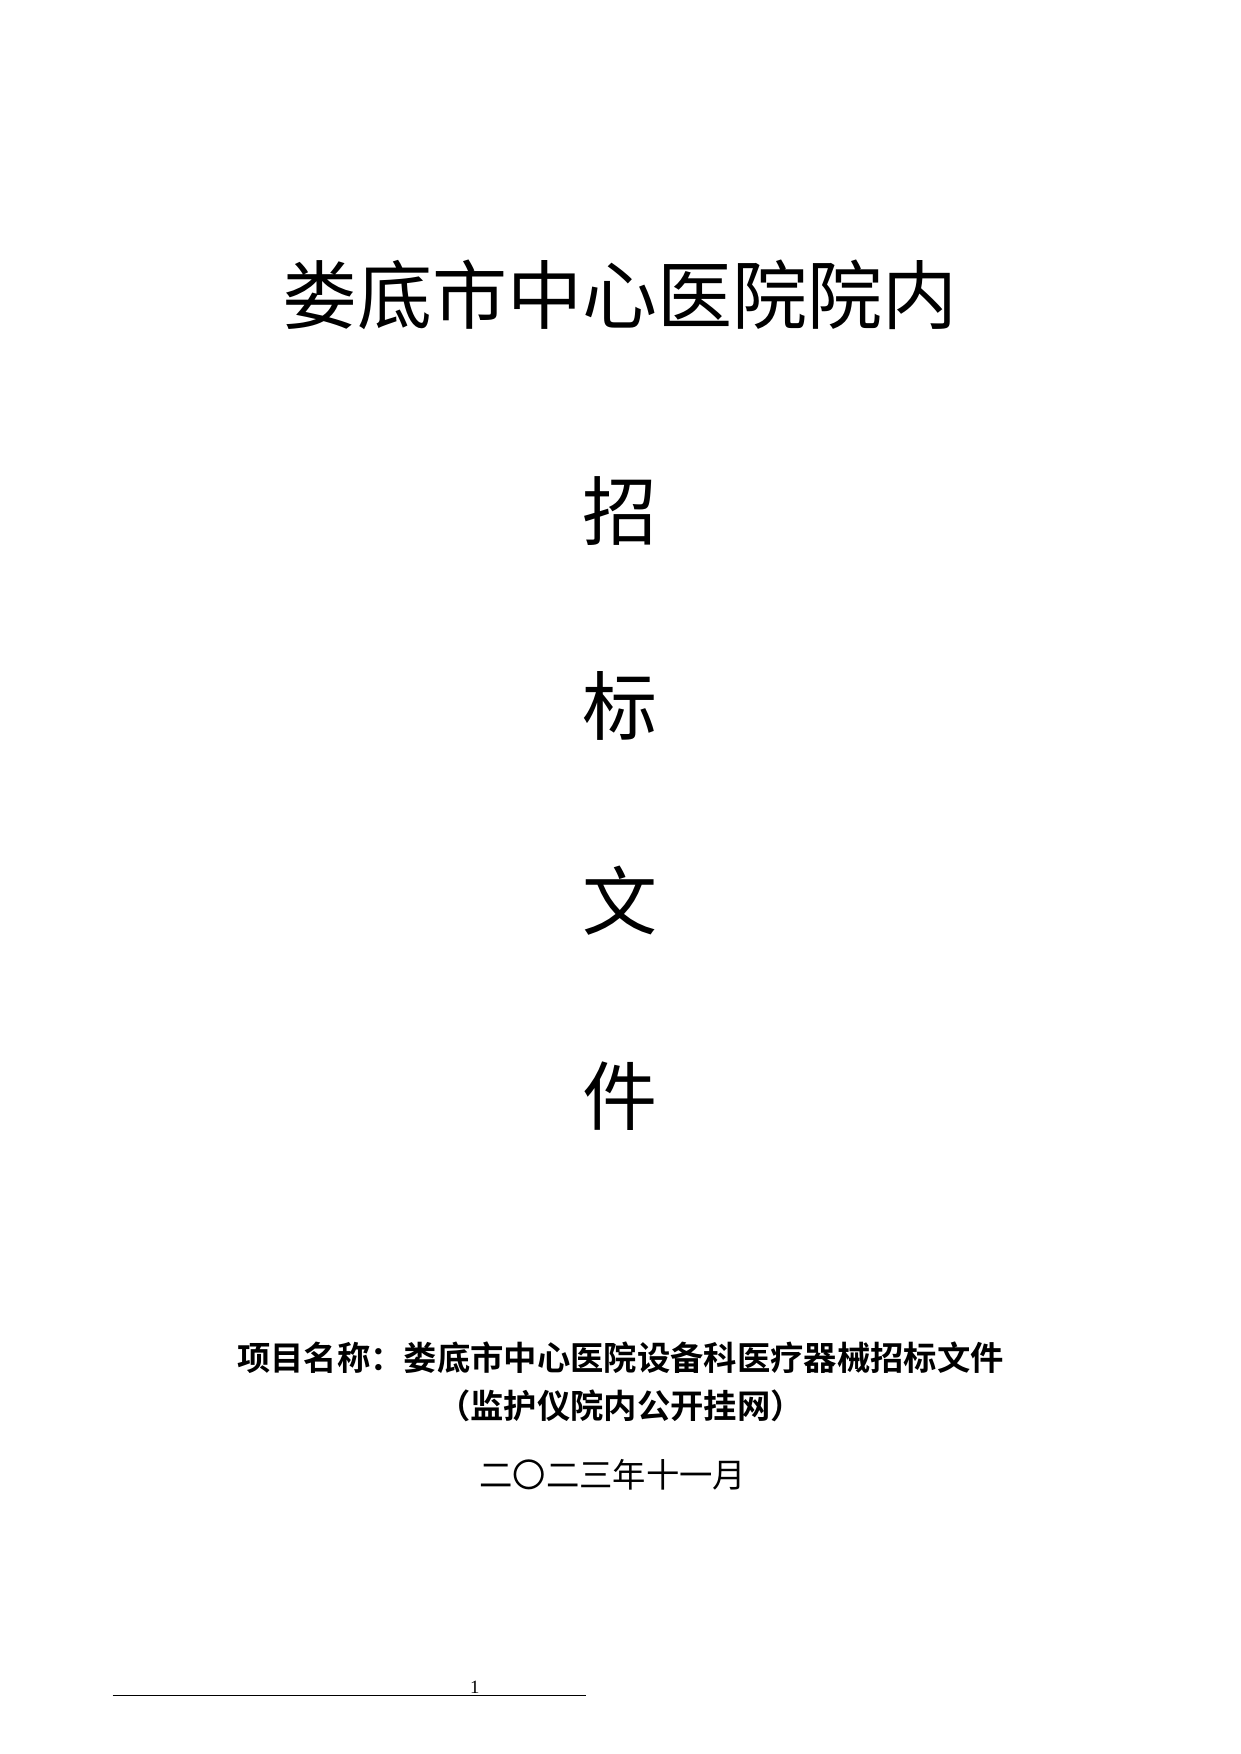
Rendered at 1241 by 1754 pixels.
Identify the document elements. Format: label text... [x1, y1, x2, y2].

text 招 [112, 453, 1128, 561]
text 娄底市中心医院院内 [112, 236, 1128, 345]
text 标 [112, 648, 1128, 756]
text 二〇二三年十一月 [112, 1461, 1128, 1494]
text （监护仪院内公开挂网） [112, 1380, 1128, 1428]
text 文 [112, 843, 1128, 951]
text 件 [112, 1037, 1128, 1146]
subtitle 项目名称：娄底市中心医院设备科医疗器械招标文件 [112, 1331, 1128, 1380]
